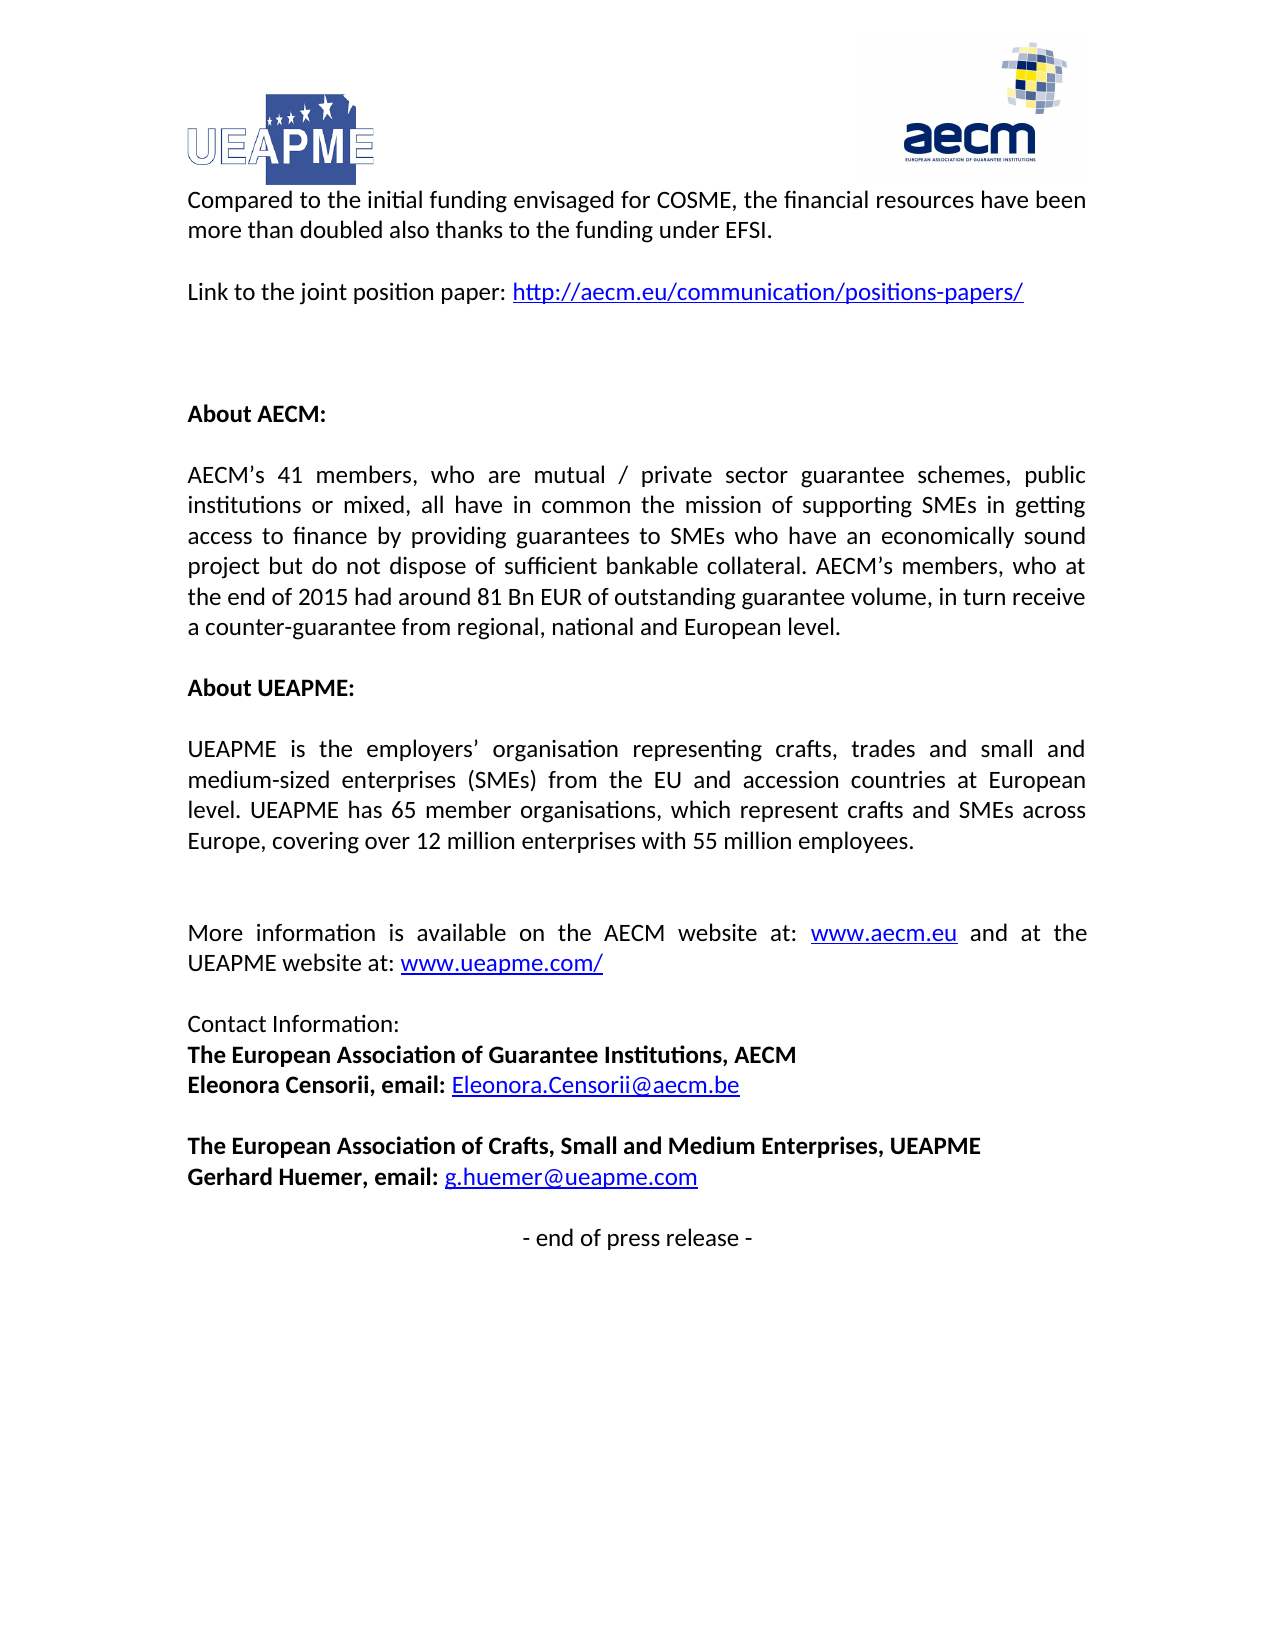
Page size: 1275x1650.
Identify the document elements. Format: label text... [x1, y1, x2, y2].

text The European Association of Guarantee Institutions, AECM [187, 1039, 1087, 1069]
text About UEAPME: [187, 672, 1087, 703]
text AECM’s 41 members, who are mutual / private sector guarantee schemes, public institutions or mixed, all have in common the mission of supporting SMEs in getting access to finance by providing guarantees to SMEs who have an economically sound project but do not dispose of sufficient bankable collateral. AECM’s members, who at the end of 2015 had around 81 Bn EUR of outstanding guarantee volume, in turn receive a counter-guarantee from regional, national and European level. [187, 459, 1087, 642]
text - end of press release - [187, 1222, 1087, 1252]
text Gerhard Huemer, email: g.huemer@ueapme.com [187, 1161, 1087, 1191]
text UEAPME is the employers’ organisation representing crafts, trades and small and medium-sized enterprises (SMEs) from the EU and accession countries at European level. UEAPME has 65 member organisations, which represent crafts and SMEs across Europe, covering over 12 million enterprises with 55 million employees. [187, 733, 1087, 856]
text The European Association of Crafts, Small and Medium Enterprises, UEAPME [187, 1130, 1087, 1161]
picture [859, 29, 1088, 185]
text Eleonora Censorii, email: Eleonora.Censorii@aecm.be [187, 1069, 1087, 1100]
text Contact Information: [187, 1008, 1087, 1039]
text Link to the joint position paper: http://aecm.eu/communication/positions-papers/ [187, 276, 1087, 306]
text More information is available on the AECM website at: www.aecm.eu and at the UEAPME website at: www.ueapme.com/ [187, 917, 1087, 978]
text Compared to the initial funding envisaged for COSME, the financial resources have been more than doubled also thanks to the funding under EFSI. [187, 184, 1087, 245]
text About AECM: [187, 398, 1087, 428]
picture [187, 85, 374, 185]
